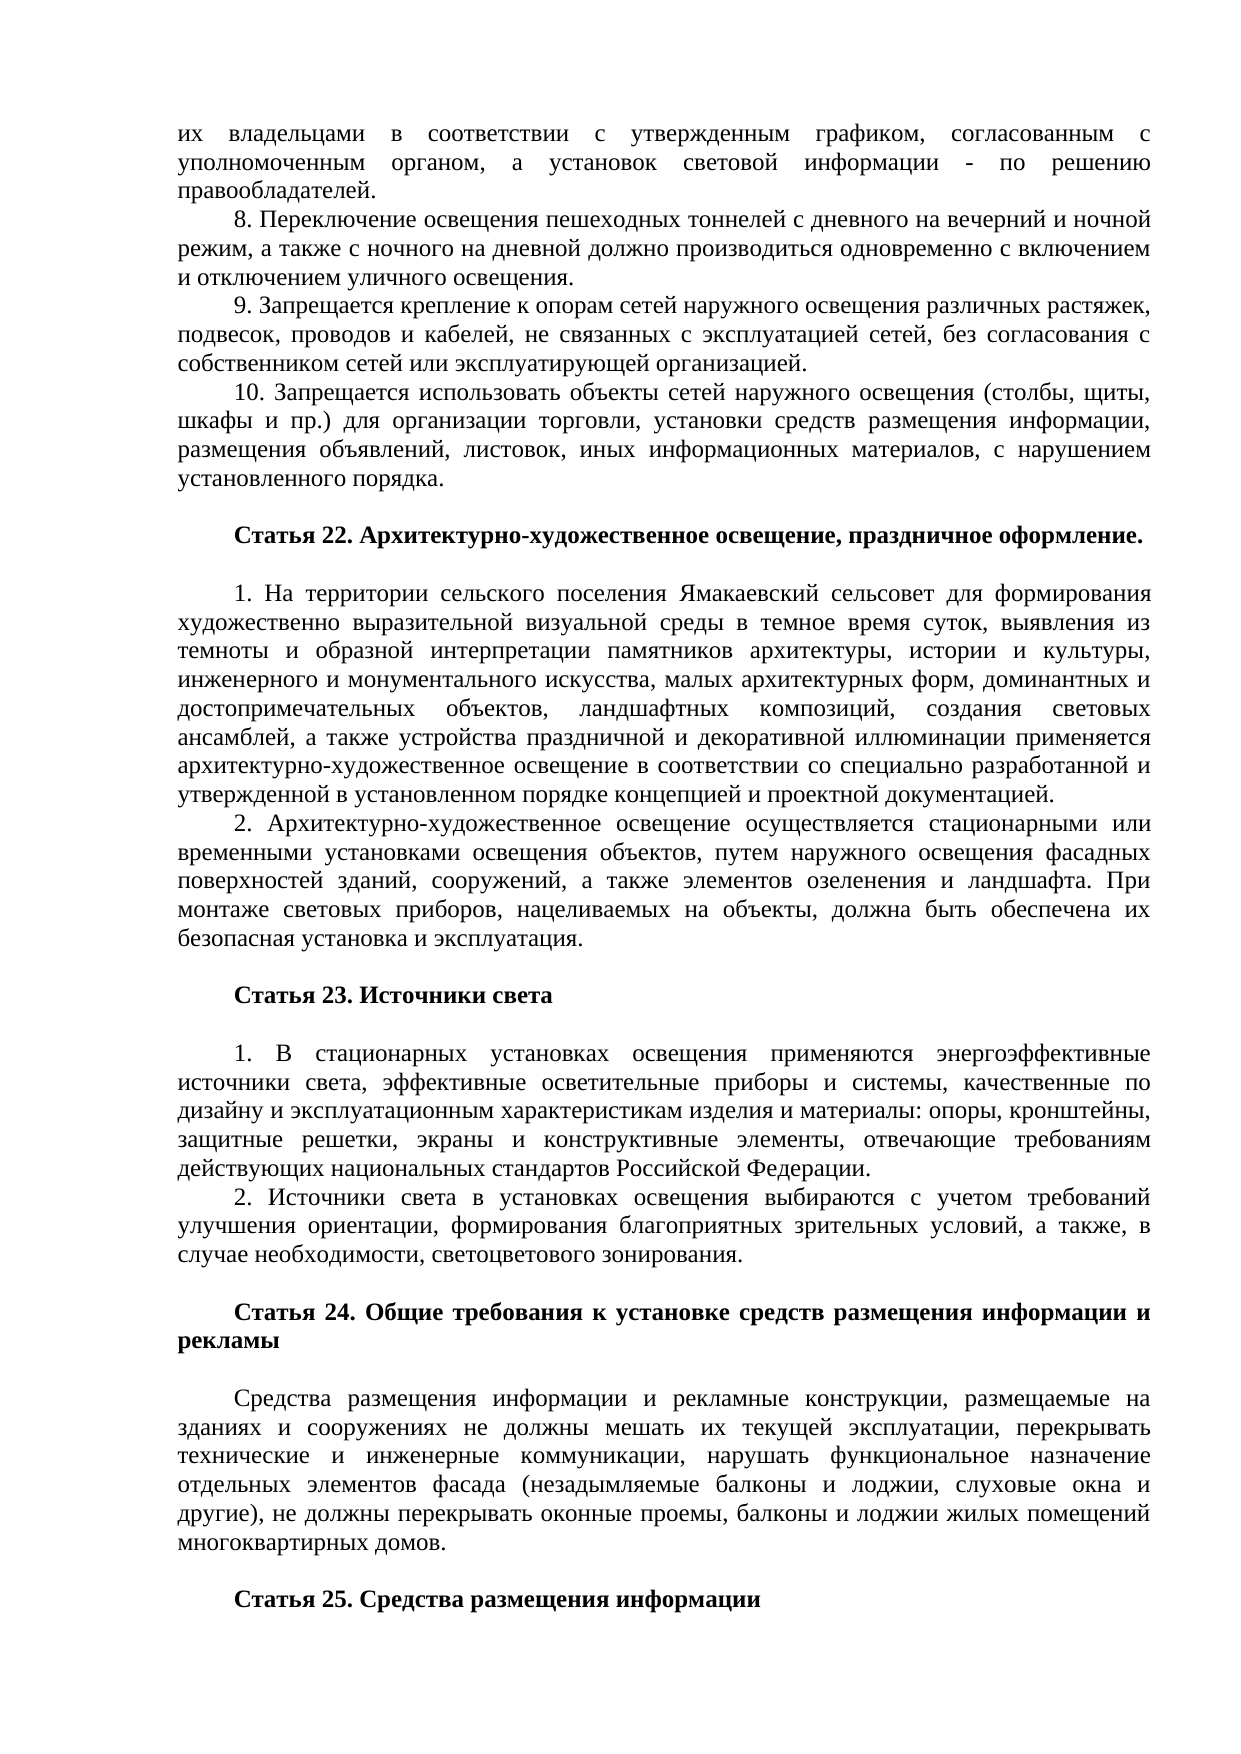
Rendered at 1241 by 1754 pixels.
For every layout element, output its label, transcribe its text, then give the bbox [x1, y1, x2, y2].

text 8. Переключение освещения пешеходных тоннелей с дневного на вечерний и ночной режим, а также с ночного на дневной должно производиться одновременно с включением и отключением уличного освещения. [177, 204, 1152, 291]
text 2. Источники света в установках освещения выбираются с учетом требований улучшения ориентации, формирования благоприятных зрительных условий, а также, в случае необходимости, светоцветового зонирования. [177, 1182, 1152, 1268]
text Средства размещения информации и рекламные конструкции, размещаемые на зданиях и сооружениях не должны мешать их текущей эксплуатации, перекрывать технические и инженерные коммуникации, нарушать функциональное назначение отдельных элементов фасада (незадымляемые балконы и лоджии, слуховые окна и другие), не должны перекрывать оконные проемы, балконы и лоджии жилых помещений многоквартирных домов. [177, 1383, 1152, 1556]
text 10. Запрещается использовать объекты сетей наружного освещения (столбы, щиты, шкафы и пр.) для организации торговли, установки средств размещения информации, размещения объявлений, листовок, иных информационных материалов, с нарушением установленного порядка. [177, 377, 1152, 492]
text Статья 25. Средства размещения информации [177, 1584, 1152, 1613]
text Статья 24. Общие требования к установке средств размещения информации и рекламы [177, 1297, 1152, 1354]
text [177, 118, 1152, 204]
text 9. Запрещается крепление к опорам сетей наружного освещения различных растяжек, подвесок, проводов и кабелей, не связанных с эксплуатацией сетей, без согласования с собственником сетей или эксплуатирующей организацией. [177, 291, 1152, 377]
text 2. Архитектурно-художественное освещение осуществляется стационарными или временными установками освещения объектов, путем наружного освещения фасадных поверхностей зданий, сооружений, а также элементов озеленения и ландшафта. При монтаже световых приборов, нацеливаемых на объекты, должна быть обеспечена их безопасная установка и эксплуатация. [177, 808, 1152, 952]
text Статья 22. Архитектурно-художественное освещение, праздничное оформление. [177, 521, 1152, 549]
text 1. В стационарных установках освещения применяются энергоэффективные источники света, эффективные осветительные приборы и системы, качественные по дизайну и эксплуатационным характеристикам изделия и материалы: опоры, кронштейны, защитные решетки, экраны и конструктивные элементы, отвечающие требованиям действующих национальных стандартов Российской Федерации. [177, 1038, 1152, 1182]
text 1. На территории сельского поселения Ямакаевский сельсовет для формирования художественно выразительной визуальной среды в темное время суток, выявления из темноты и образной интерпретации памятников архитектуры, истории и культуры, инженерного и монументального искусства, малых архитектурных форм, доминантных и достопримечательных объектов, ландшафтных композиций, создания световых ансамблей, а также устройства праздничной и декоративной иллюминации применяется архитектурно-художественное освещение в соответствии со специально разработанной и утвержденной в установленном порядке концепцией и проектной документацией. [177, 578, 1152, 808]
text Статья 23. Источники света [177, 981, 1152, 1009]
